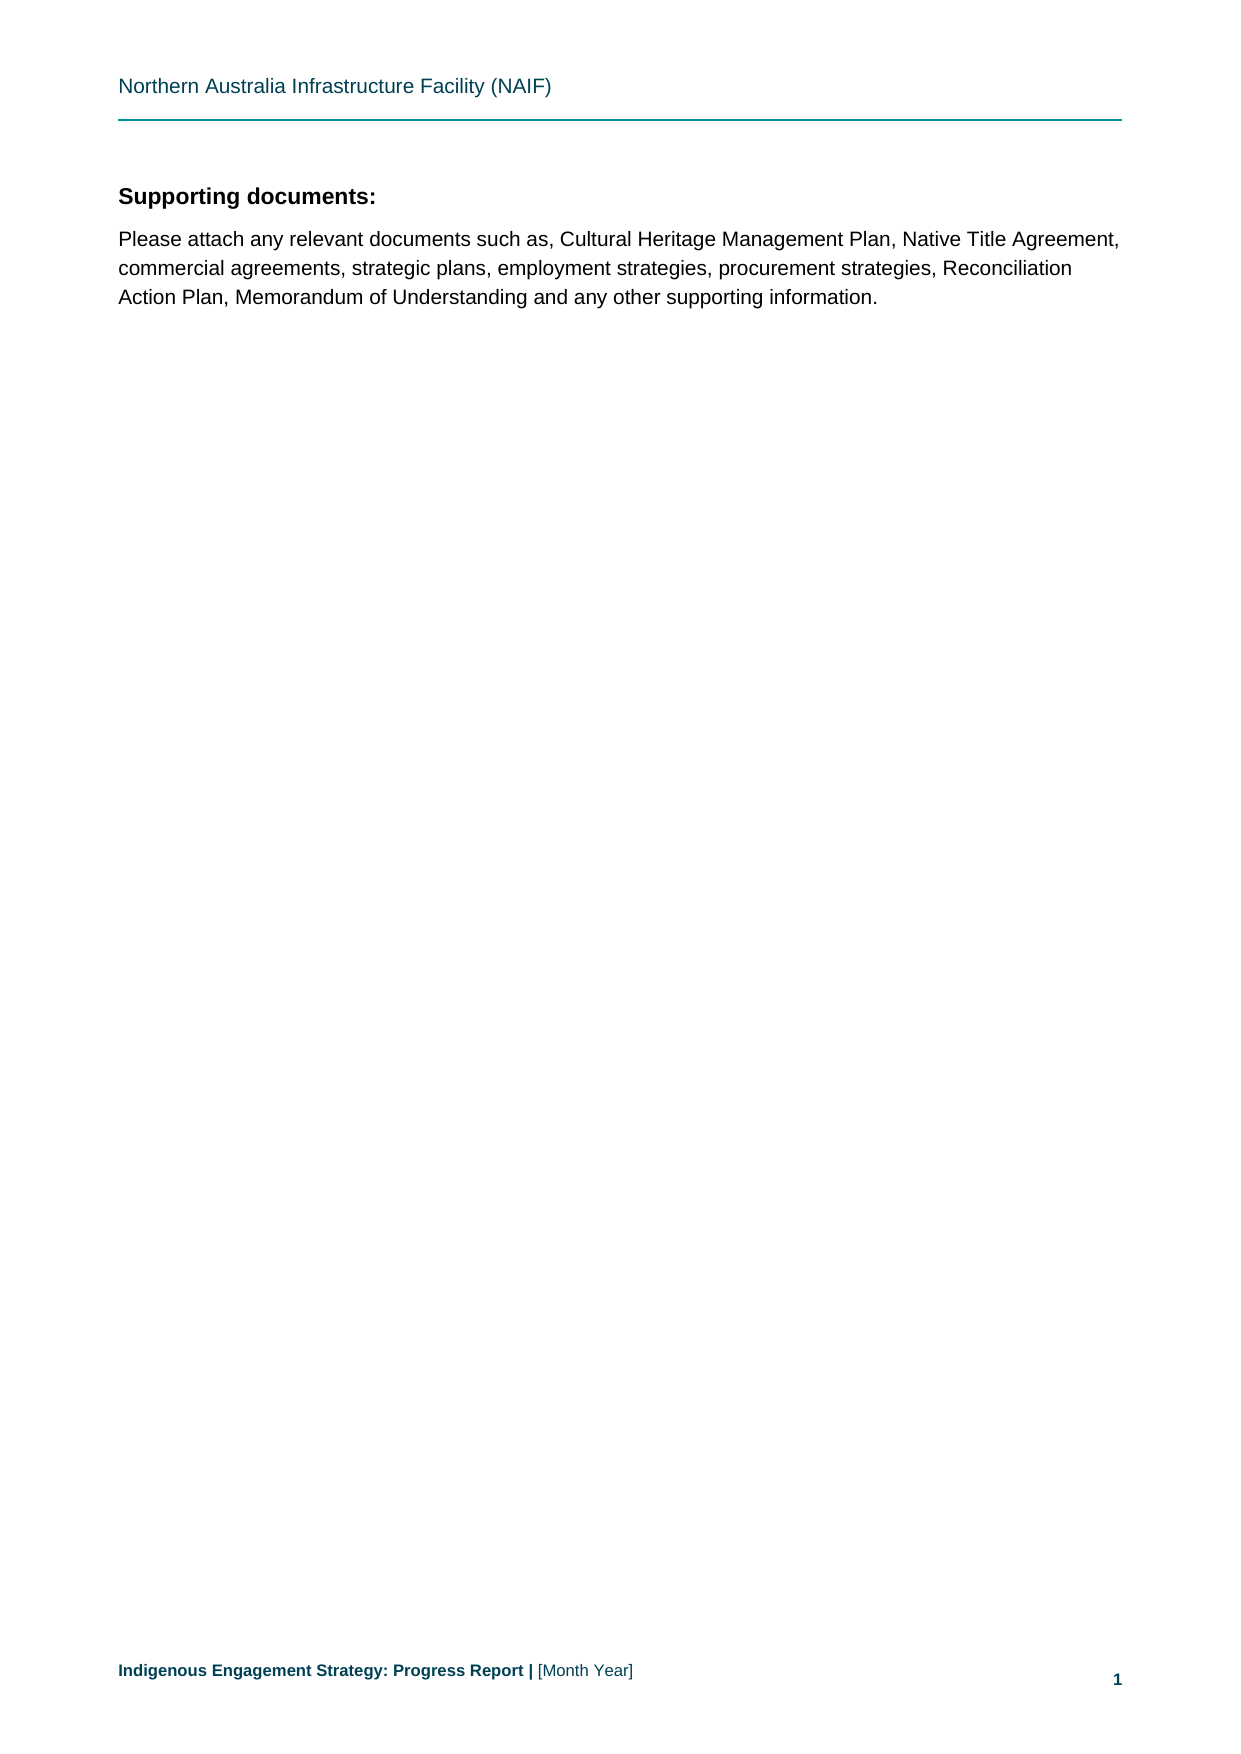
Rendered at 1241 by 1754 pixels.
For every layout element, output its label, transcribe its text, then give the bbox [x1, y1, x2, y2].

text Please attach any relevant documents such as, Cultural Heritage Management Plan, Native Title Agreement, commercial agreements, strategic plans, employment strategies, procurement strategies, Reconciliation Action Plan, Memorandum of Understanding and any other supporting information. [118, 227, 1122, 309]
subtitle Supporting documents: [118, 183, 1122, 209]
